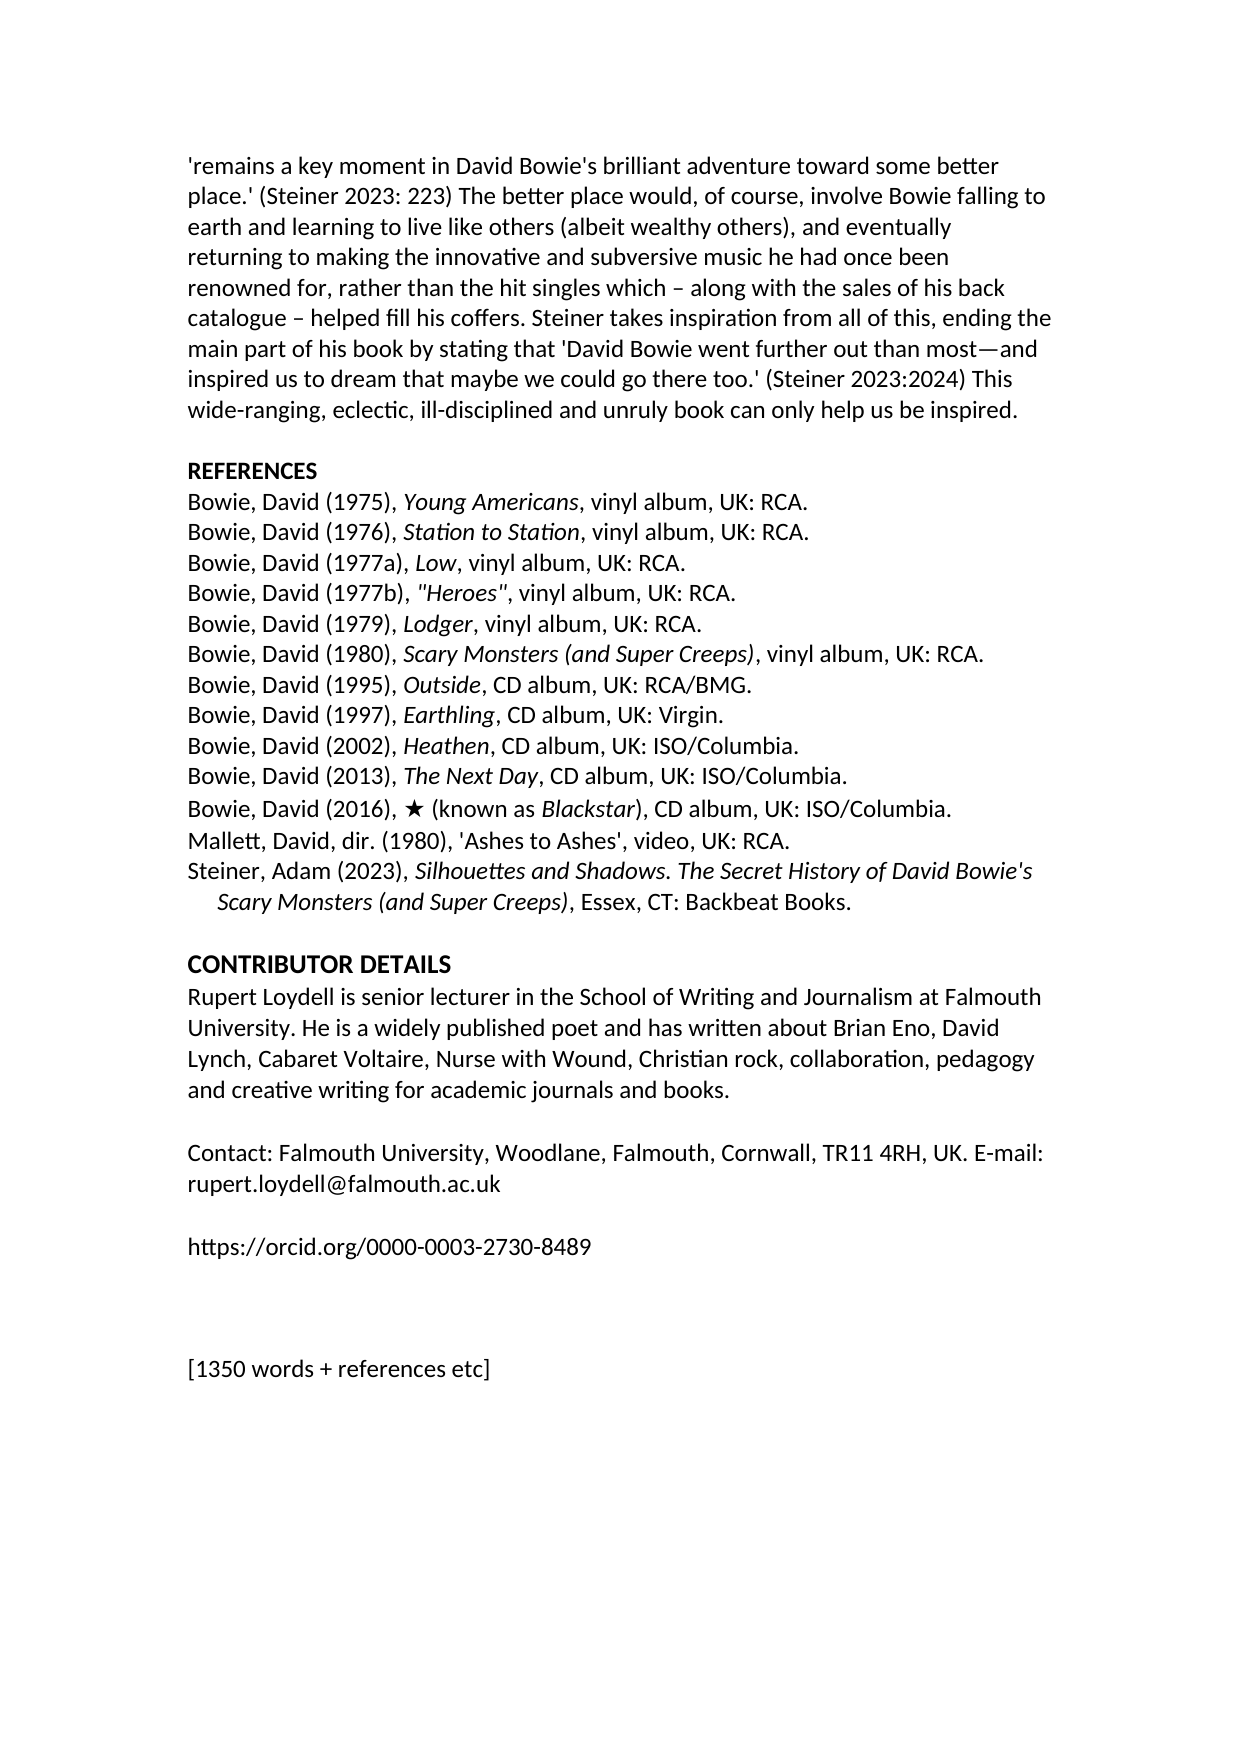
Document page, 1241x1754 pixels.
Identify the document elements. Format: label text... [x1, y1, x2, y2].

text Bowie, David (1977b), "Heroes", vinyl album, UK: RCA. [187, 577, 1053, 608]
text Bowie, David (1975), Young Americans, vinyl album, UK: RCA. [187, 486, 1053, 516]
text Bowie, David (2013), The Next Day, CD album, UK: ISO/Columbia. [187, 760, 1053, 791]
text https://orcid.org/0000-0003-2730-8489 [187, 1230, 1053, 1261]
text Bowie, David (1995), Outside, CD album, UK: RCA/BMG. [187, 669, 1053, 699]
text REFERENCES [187, 455, 1053, 486]
text Rupert Loydell is senior lecturer in the School of Writing and Journalism at Falmouth University. He is a widely published poet and has written about Brian Eno, David Lynch, Cabaret Voltaire, Nurse with Wound, Christian rock, collaboration, pedagogy and creative writing for academic journals and books. [187, 980, 1053, 1105]
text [187, 150, 1053, 425]
text CONTRIBUTOR DETAILS [187, 947, 1053, 980]
text Bowie, David (1979), Lodger, vinyl album, UK: RCA. [187, 608, 1053, 638]
text Bowie, David (2002), Heathen, CD album, UK: ISO/Columbia. [187, 730, 1053, 760]
text Bowie, David (1976), Station to Station, vinyl album, UK: RCA. [187, 516, 1053, 547]
text Bowie, David (1997), Earthling, CD album, UK: Virgin. [187, 699, 1053, 730]
text Steiner, Adam (2023), Silhouettes and Shadows. The Secret History of David Bowie's Scary Monsters (and Super Creeps), Essex, CT: Backbeat Books. [187, 856, 1053, 917]
text [1350 words + references etc] [187, 1353, 1053, 1383]
text Bowie, David (2016), ★ (known as Blackstar), CD album, UK: ISO/Columbia. [187, 791, 1053, 825]
text Contact: Falmouth University, Woodlane, Falmouth, Cornwall, TR11 4RH, UK. E-mail: rupert.loydell@falmouth.ac.uk [187, 1136, 1053, 1199]
text Bowie, David (1980), Scary Monsters (and Super Creeps), vinyl album, UK: RCA. [187, 638, 1053, 669]
text Bowie, David (1977a), Low, vinyl album, UK: RCA. [187, 547, 1053, 577]
text Mallett, David, dir. (1980), 'Ashes to Ashes', video, UK: RCA. [187, 825, 1053, 856]
